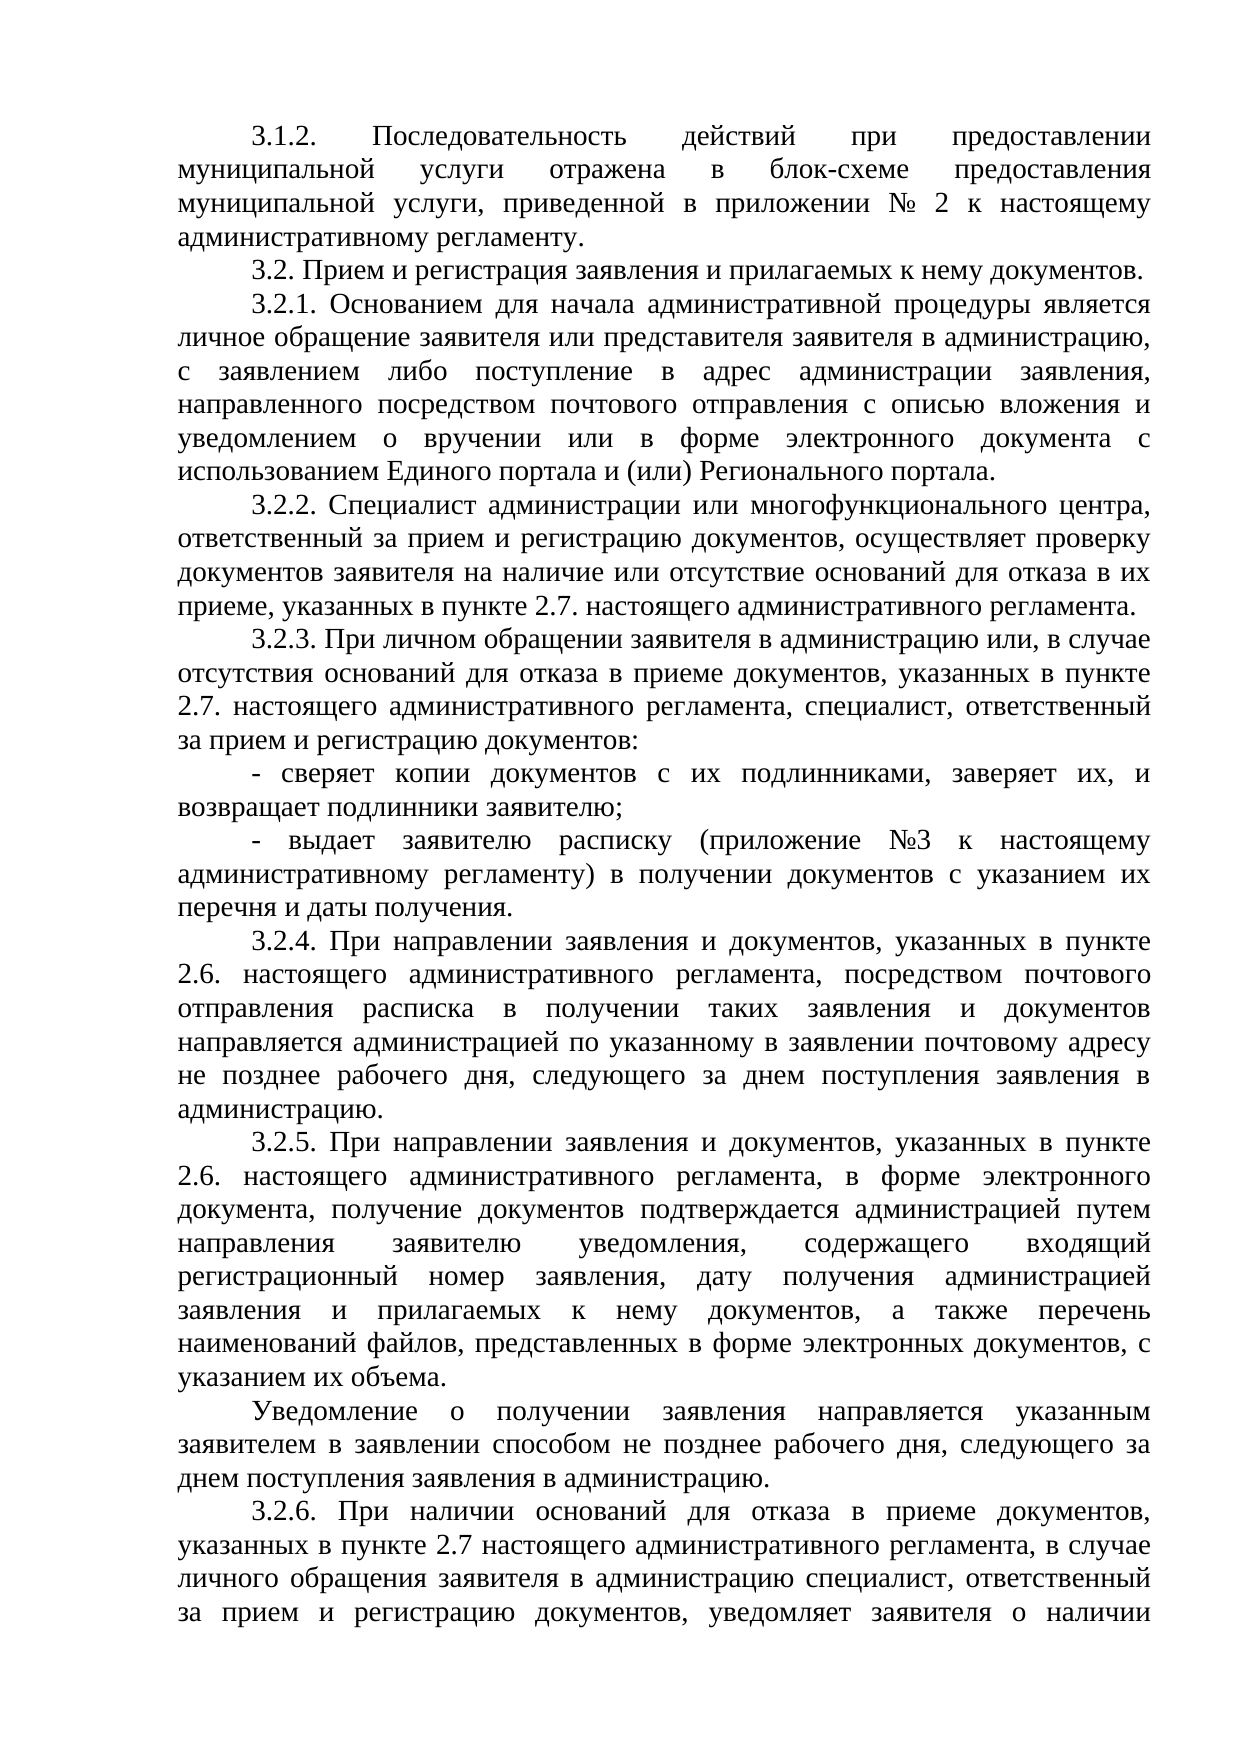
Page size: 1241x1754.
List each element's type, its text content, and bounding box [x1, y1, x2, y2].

text 3.2.5. При направлении заявления и документов, указанных в пункте 2.6. настоящего административного регламента, в форме электронного документа, получение документов подтверждается администрацией путем направления заявителю уведомления, содержащего входящий регистрационный номер заявления, дату получения администрацией заявления и прилагаемых к нему документов, а также перечень наименований файлов, представленных в форме электронных документов, с указанием их объема. [177, 1124, 1152, 1393]
text Уведомление о получении заявления направляется указанным заявителем в заявлении способом не позднее рабочего дня, следующего за днем поступления заявления в администрацию. [177, 1393, 1152, 1493]
text 3.2.2. Специалист администрации или многофункционального центра, ответственный за прием и регистрацию документов, осуществляет проверку документов заявителя на наличие или отсутствие оснований для отказа в их приеме, указанных в пункте 2.7. настоящего административного регламента. [177, 487, 1152, 621]
text - сверяет копии документов с их подлинниками, заверяет их, и возвращает подлинники заявителю; [177, 755, 1152, 822]
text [177, 1493, 1152, 1627]
text 3.2.4. При направлении заявления и документов, указанных в пункте 2.6. настоящего административного регламента, посредством почтового отправления расписка в получении таких заявления и документов направляется администрацией по указанному в заявлении почтовому адресу не позднее рабочего дня, следующего за днем поступления заявления в администрацию. [177, 923, 1152, 1124]
text 3.2. Прием и регистрация заявления и прилагаемых к нему документов. [177, 252, 1152, 286]
text 3.2.3. При личном обращении заявителя в администрацию или, в случае отсутствия оснований для отказа в приеме документов, указанных в пункте 2.7. настоящего административного регламента, специалист, ответственный за прием и регистрацию документов: [177, 621, 1152, 755]
text 3.2.1. Основанием для начала административной процедуры является личное обращение заявителя или представителя заявителя в администрацию, с заявлением либо поступление в адрес администрации заявления, направленного посредством почтового отправления с описью вложения и уведомлением о вручении или в форме электронного документа с использованием Единого портала и (или) Регионального портала. [177, 286, 1152, 487]
text 3.1.2. Последовательность действий при предоставлении муниципальной услуги отражена в блок-схеме предоставления муниципальной услуги, приведенной в приложении № 2 к настоящему административному регламенту. [177, 118, 1152, 252]
text - выдает заявителю расписку (приложение №3 к настоящему административному регламенту) в получении документов с указанием их перечня и даты получения. [177, 822, 1152, 923]
